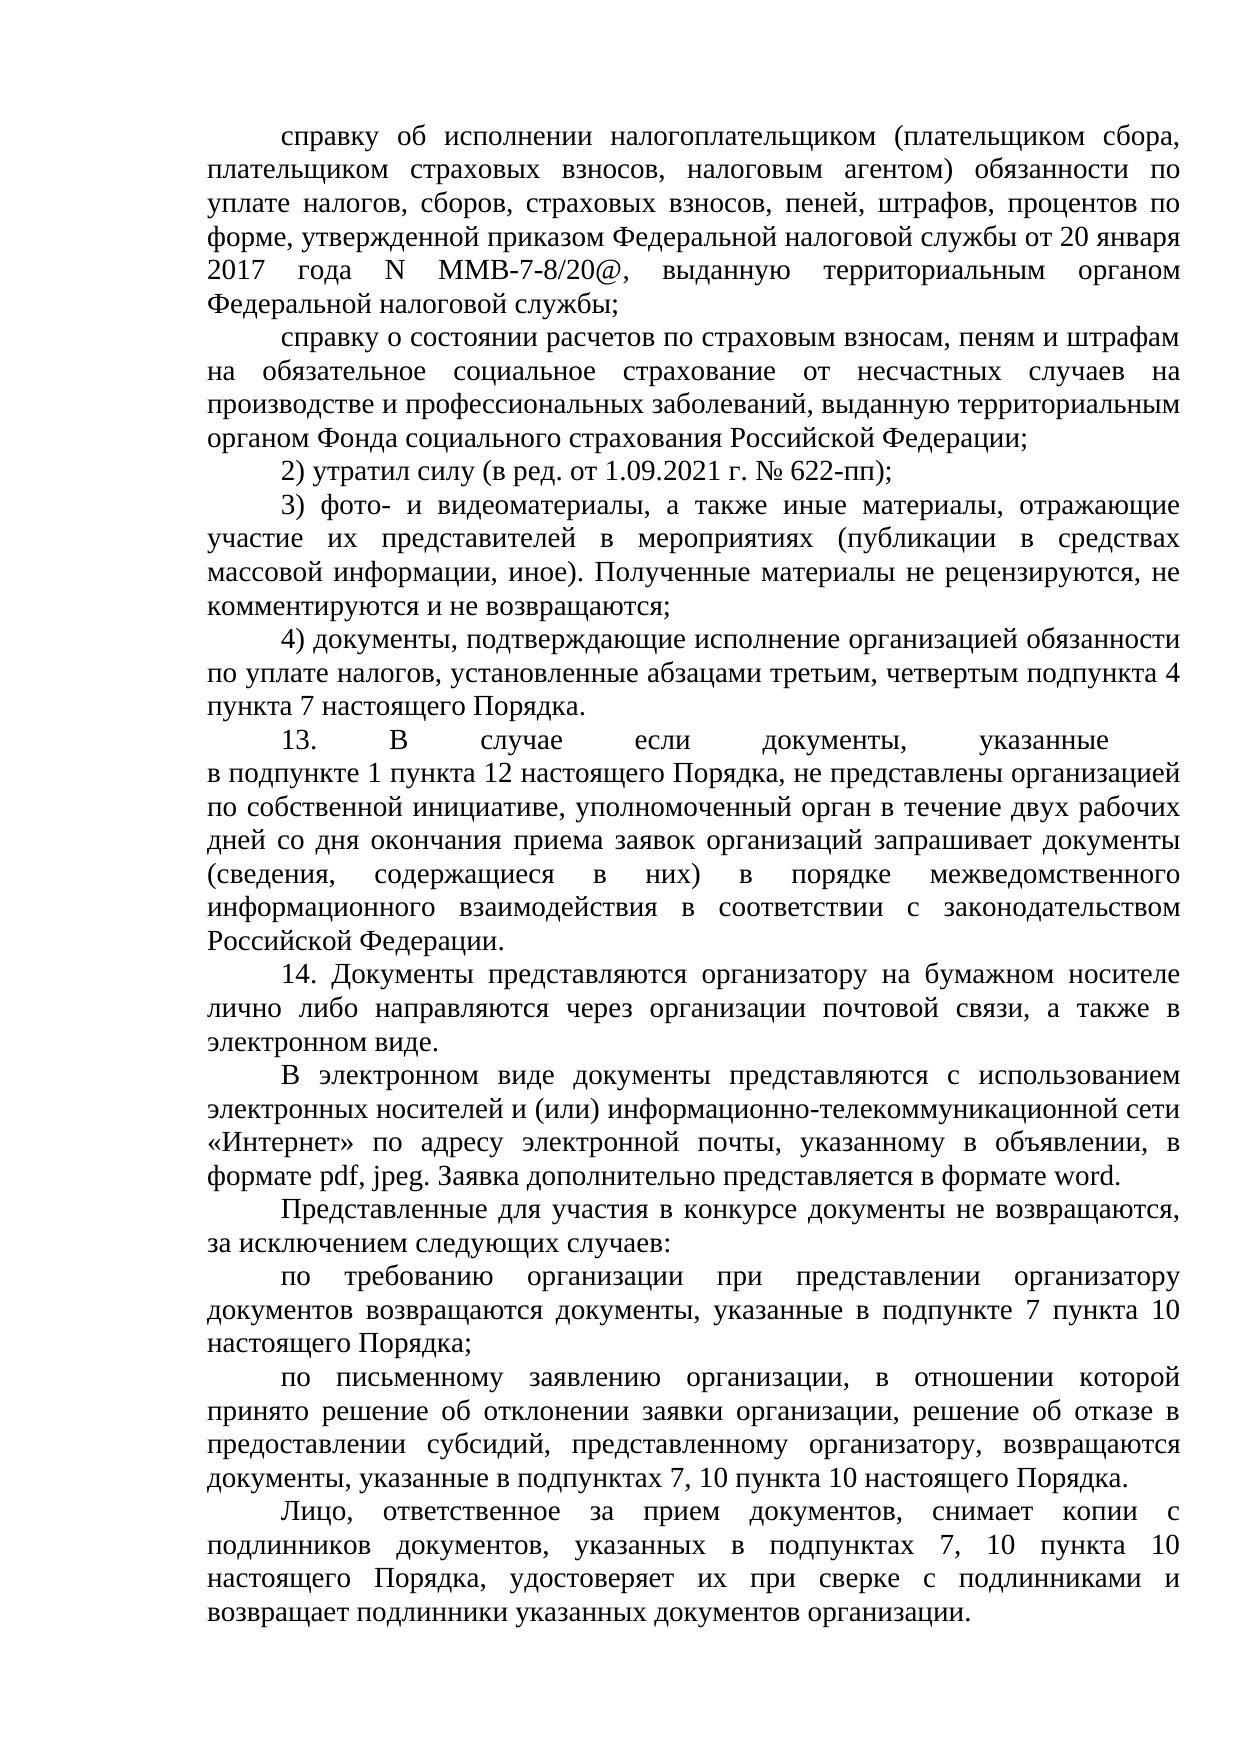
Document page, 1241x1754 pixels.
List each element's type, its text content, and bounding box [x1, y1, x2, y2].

text Лицо, ответственное за прием документов, снимает копии с подлинников документов, указанных в подпунктах 7, 10 пункта 10 настоящего Порядка, удостоверяет их при сверке с подлинниками и возвращает подлинники указанных документов организации. [207, 1493, 1181, 1627]
text В электронном виде документы представляются с использованием электронных носителей и (или) информационно-телекоммуникационной сети «Интернет» по адресу электронной почты, указанному в объявлении, в формате pdf, jpeg. Заявка дополнительно представляется в формате word. [207, 1057, 1181, 1191]
text Представленные для участия в конкурсе документы не возвращаются, за исключением следующих случаев: [207, 1191, 1181, 1258]
text справку о состоянии расчетов по страховым взносам, пеням и штрафам на обязательное социальное страхование от несчастных случаев на производстве и профессиональных заболеваний, выданную территориальным органом Фонда социального страхования Российской Федерации; [207, 319, 1181, 453]
text по письменному заявлению организации, в отношении которой принято решение об отклонении заявки организации, решение об отказе в предоставлении субсидий, представленному организатору, возвращаются документы, указанные в подпунктах 7, 10 пункта 10 настоящего Порядка. [207, 1359, 1181, 1493]
text 13. В случае если документы, указанные в подпункте 1 пункта 12 настоящего Порядка, не представлены организацией по собственной инициативе, уполномоченный орган в течение двух рабочих дней со дня окончания приема заявок организаций запрашивает документы (сведения, содержащиеся в них) в порядке межведомственного информационного взаимодействия в соответствии с законодательством Российской Федерации. [207, 722, 1181, 957]
text 4) документы, подтверждающие исполнение организацией обязанности по уплате налогов, установленные абзацами третьим, четвертым подпункта 4 пункта 7 настоящего Порядка. [207, 621, 1181, 722]
text справку об исполнении налогоплательщиком (плательщиком сбора, плательщиком страховых взносов, налоговым агентом) обязанности по уплате налогов, сборов, страховых взносов, пеней, штрафов, процентов по форме, утвержденной приказом Федеральной налоговой службы от 20 января 2017 года N ММВ-7-8/20@, выданную территориальным органом Федеральной налоговой службы; [207, 118, 1181, 319]
text 3) фото- и видеоматериалы, а также иные материалы, отражающие участие их представителей в мероприятиях (публикации в средствах массовой информации, иное). Полученные материалы не рецензируются, не комментируются и не возвращаются; [207, 487, 1181, 621]
text 14. Документы представляются организатору на бумажном носителе лично либо направляются через организации почтовой связи, а также в электронном виде. [207, 957, 1181, 1057]
text 2) утратил силу (в ред. от 1.09.2021 г. № 622-пп); [207, 453, 1181, 487]
text по требованию организации при представлении организатору документов возвращаются документы, указанные в подпункте 7 пункта 10 настоящего Порядка; [207, 1258, 1181, 1359]
